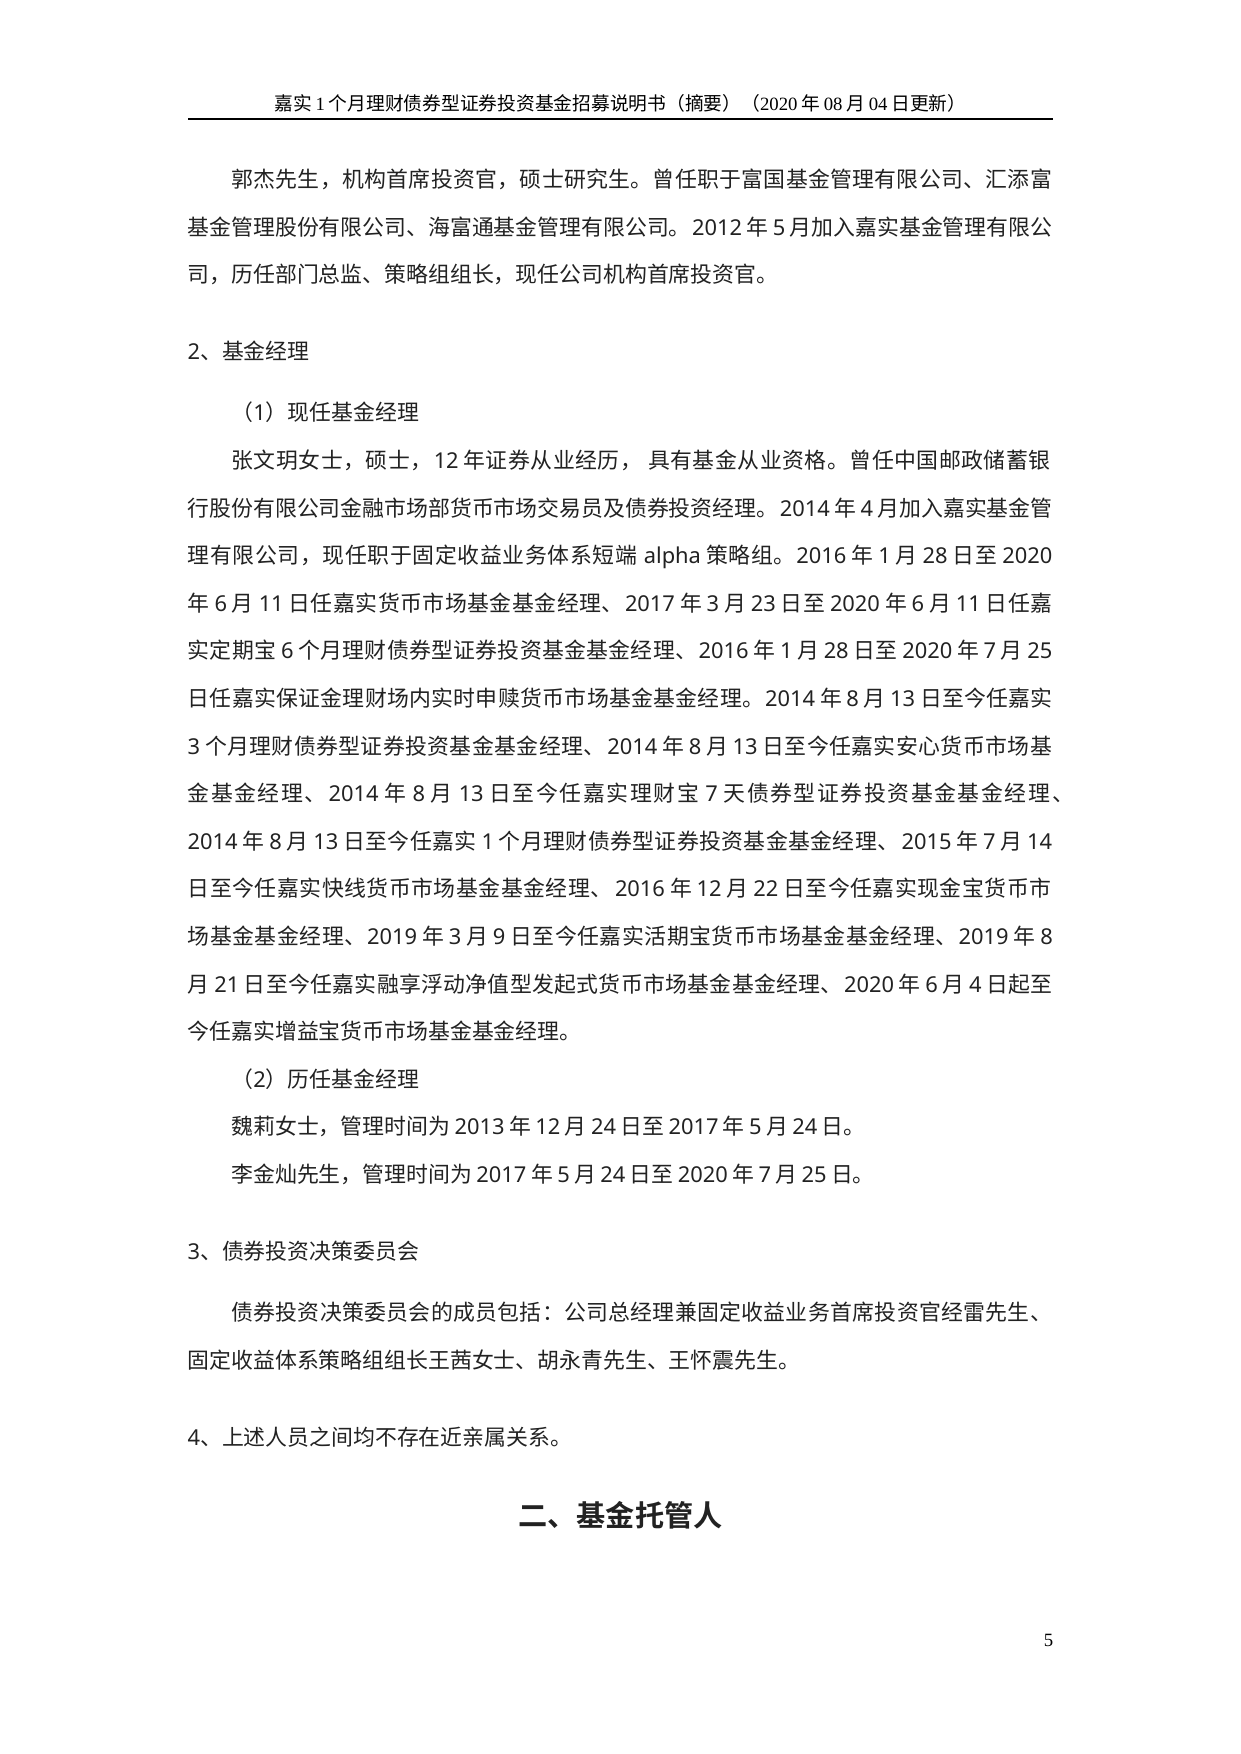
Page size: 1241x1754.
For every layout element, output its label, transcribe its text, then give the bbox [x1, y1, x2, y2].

text 2、基金经理 [187, 334, 1053, 366]
text （2）历任基金经理 [187, 1062, 1053, 1093]
text （1）现任基金经理 [187, 395, 1053, 427]
text 张文玥女士，硕士，12年证券从业经历， 具有基金从业资格。曾任中国邮政储蓄银行股份有限公司金融市场部货币市场交易员及债券投资经理。2014年4月加入嘉实基金管理有限公司，现任职于固定收益业务体系短端alpha策略组。2016年1月28日至2020年6月11日任嘉实货币市场基金基金经理、2017年3月23日至2020年6月11日任嘉实定期宝6个月理财债券型证券投资基金基金经理、2016年1月28日至2020年7月25日任嘉实保证金理财场内实时申赎货币市场基金基金经理。2014年8月13日至今任嘉实3个月理财债券型证券投资基金基金经理、2014年8月13日至今任嘉实安心货币市场基金基金经理、2014年8月13日至今任嘉实理财宝7天债券型证券投资基金基金经理、2014年8月13日至今任嘉实1个月理财债券型证券投资基金基金经理、2015年7月14日至今任嘉实快线货币市场基金基金经理、2016年12月22日至今任嘉实现金宝货币市场基金基金经理、2019年3月9日至今任嘉实活期宝货币市场基金基金经理、2019年8月21日至今任嘉实融享浮动净值型发起式货币市场基金基金经理、2020年6月4日起至今任嘉实增益宝货币市场基金基金经理。 [187, 443, 1053, 1046]
text 4、上述人员之间均不存在近亲属关系。 [187, 1419, 1053, 1452]
text 3、债券投资决策委员会 [187, 1234, 1053, 1266]
text 二、基金托管人 [187, 1481, 1053, 1546]
text 郭杰先生，机构首席投资官，硕士研究生。曾任职于富国基金管理有限公司、汇添富基金管理股份有限公司、海富通基金管理有限公司。2012年5月加入嘉实基金管理有限公司，历任部门总监、策略组组长，现任公司机构首席投资官。 [187, 162, 1053, 289]
text 债券投资决策委员会的成员包括：公司总经理兼固定收益业务首席投资官经雷先生、固定收益体系策略组组长王茜女士、胡永青先生、王怀震先生。 [187, 1295, 1053, 1374]
text 李金灿先生，管理时间为2017年5月24日至2020年7月25日。 [187, 1157, 1053, 1189]
text 魏莉女士，管理时间为2013年12月24日至2017年5月24日。 [187, 1109, 1053, 1141]
